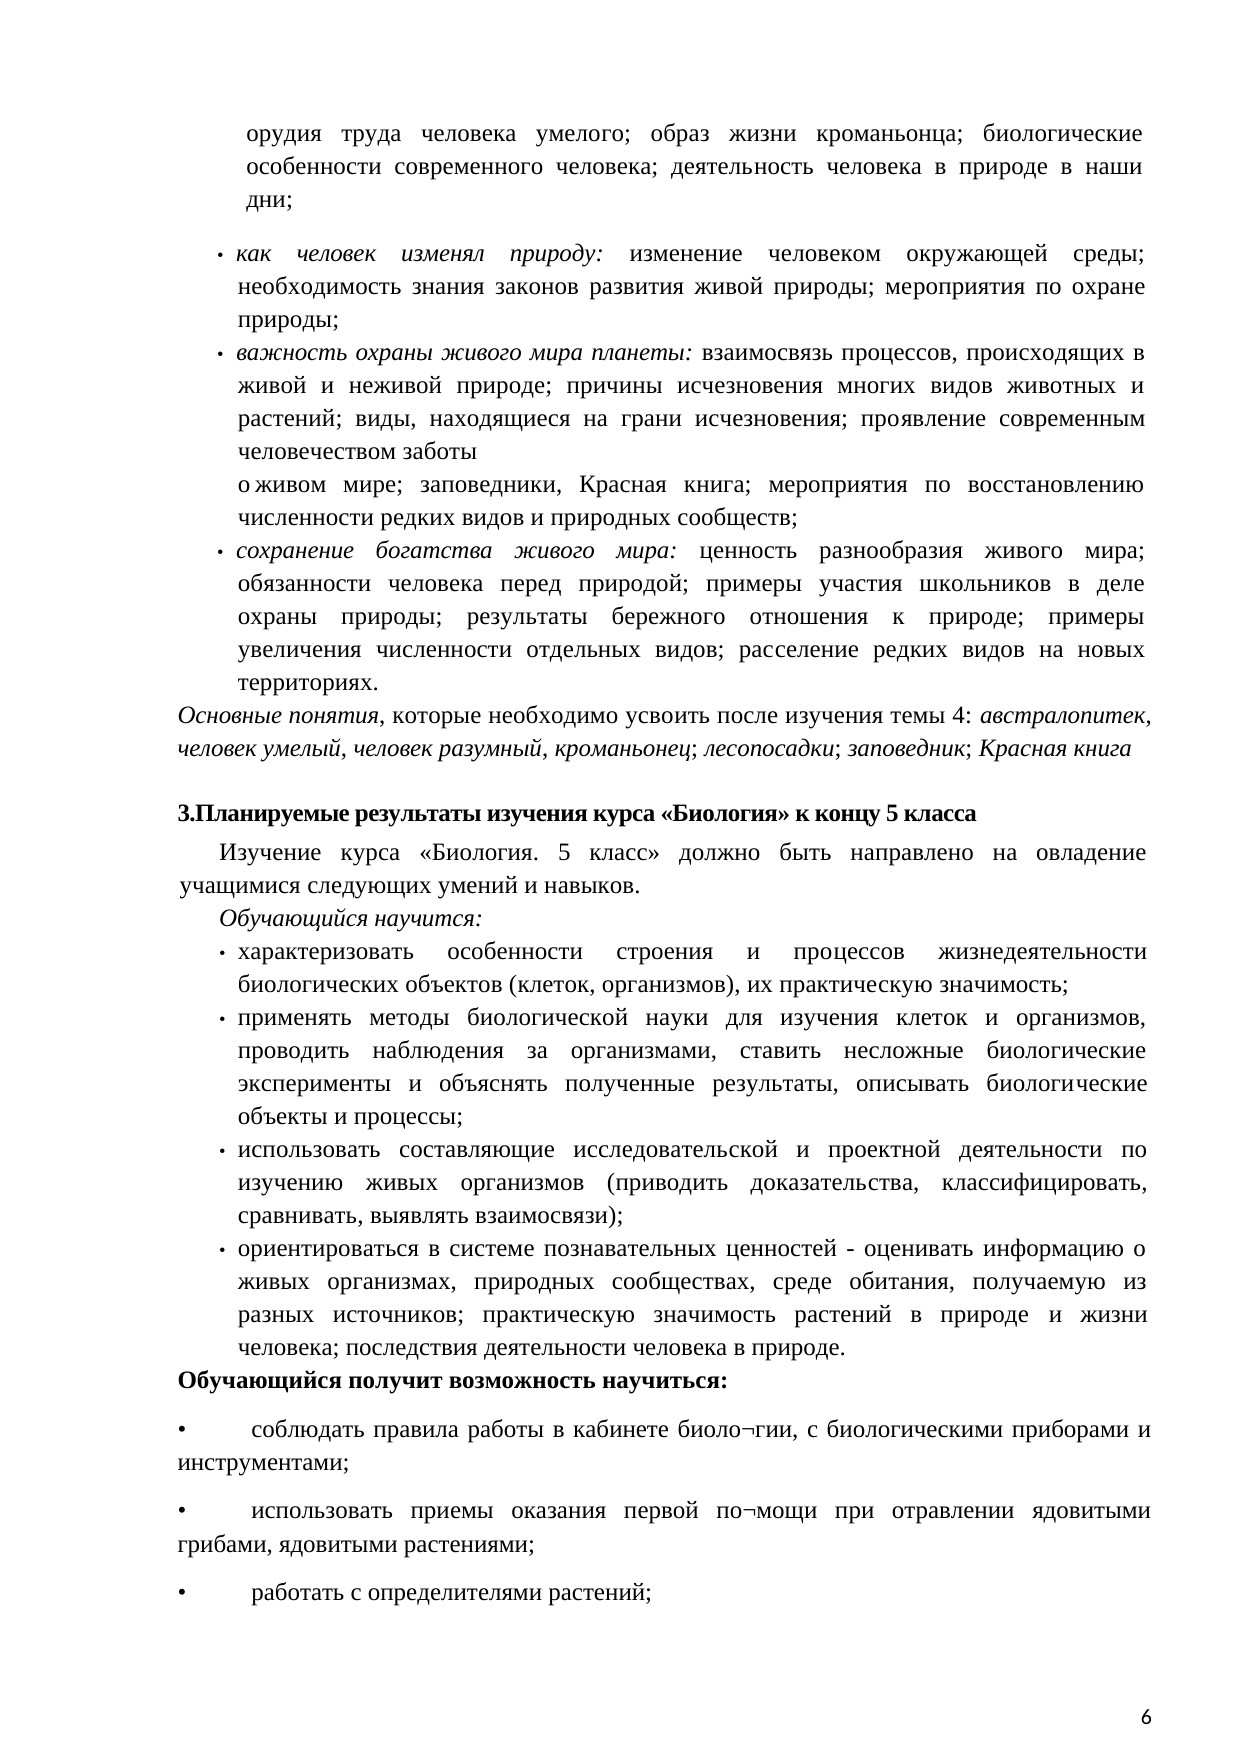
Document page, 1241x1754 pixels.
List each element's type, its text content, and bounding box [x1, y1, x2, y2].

text Основные понятия, которые необходимо усвоить после изучения темы 4: австралопитек, человек умелый, человек разумный, кроманьонец; лесопосадки; заповедник; Красная книга [177, 700, 1152, 762]
text 3.Планируемые результаты изучения курса «Биология» к концу 5 класса [177, 798, 1152, 827]
list как человек изменял природу: изменение человеком окружающей среды; необходимость знания законов развития живой природы; мероприятия по охране природы; [217, 238, 1145, 333]
text Изучение курса «Биология. 5 класс» должно быть направлено на овладение учащимися следующих умений и навыков. [179, 837, 1147, 899]
list характеризовать особенности строения и процессов жизнедеятельности биологических объектов (клеток, организмов), их практическую значимость; [219, 936, 1147, 998]
list использовать составляющие исследовательской и проектной деятельности по изучению живых организмов (приводить доказательства, классифицировать, сравнивать, выявлять взаимосвязи); [219, 1134, 1147, 1229]
text Обучающийся научится: [219, 903, 1152, 932]
text • соблюдать правила работы в кабинете биоло¬гии, с биологическими приборами и инструментами; [177, 1414, 1152, 1476]
text Обучающийся получит возможность научиться: [177, 1365, 1152, 1394]
text • работать с определителями растений; [177, 1577, 1152, 1606]
list ориентироваться в системе познавательных ценностей - оценивать информацию о живых организмах, природных сообществах, среде обитания, получаемую из разных источников; практическую значимость растений в природе и жизни человека; последствия деятельности человека в природе. [219, 1233, 1147, 1361]
list важность охраны живого мира планеты: взаимосвязь процессов, происходящих в живой и неживой природе; причины исчезновения многих видов животных и растений; виды, находящиеся на грани исчезновения; проявление современным человечеством заботы [217, 337, 1145, 465]
text • использовать приемы оказания первой по¬мощи при отравлении ядовитыми грибами, ядовитыми растениями; [177, 1496, 1152, 1557]
list применять методы биологической науки для изучения клеток и организмов, проводить наблюдения за организмами, ставить несложные биологические эксперименты и объяснять полученные результаты, описывать биологические объекты и процессы; [219, 1002, 1147, 1130]
list сохранение богатства живого мира: ценность разнообразия живого мира; обязанности человека перед природой; примеры участия школьников в деле охраны природы; результаты бережного отношения к природе; примеры увеличения численности отдельных видов; расселение редких видов на новых территориях. [217, 535, 1145, 696]
text о живом мире; заповедники, Красная книга; мероприятия по восстановлению численности редких видов и природных сообществ; [238, 469, 1145, 531]
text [246, 118, 1143, 213]
